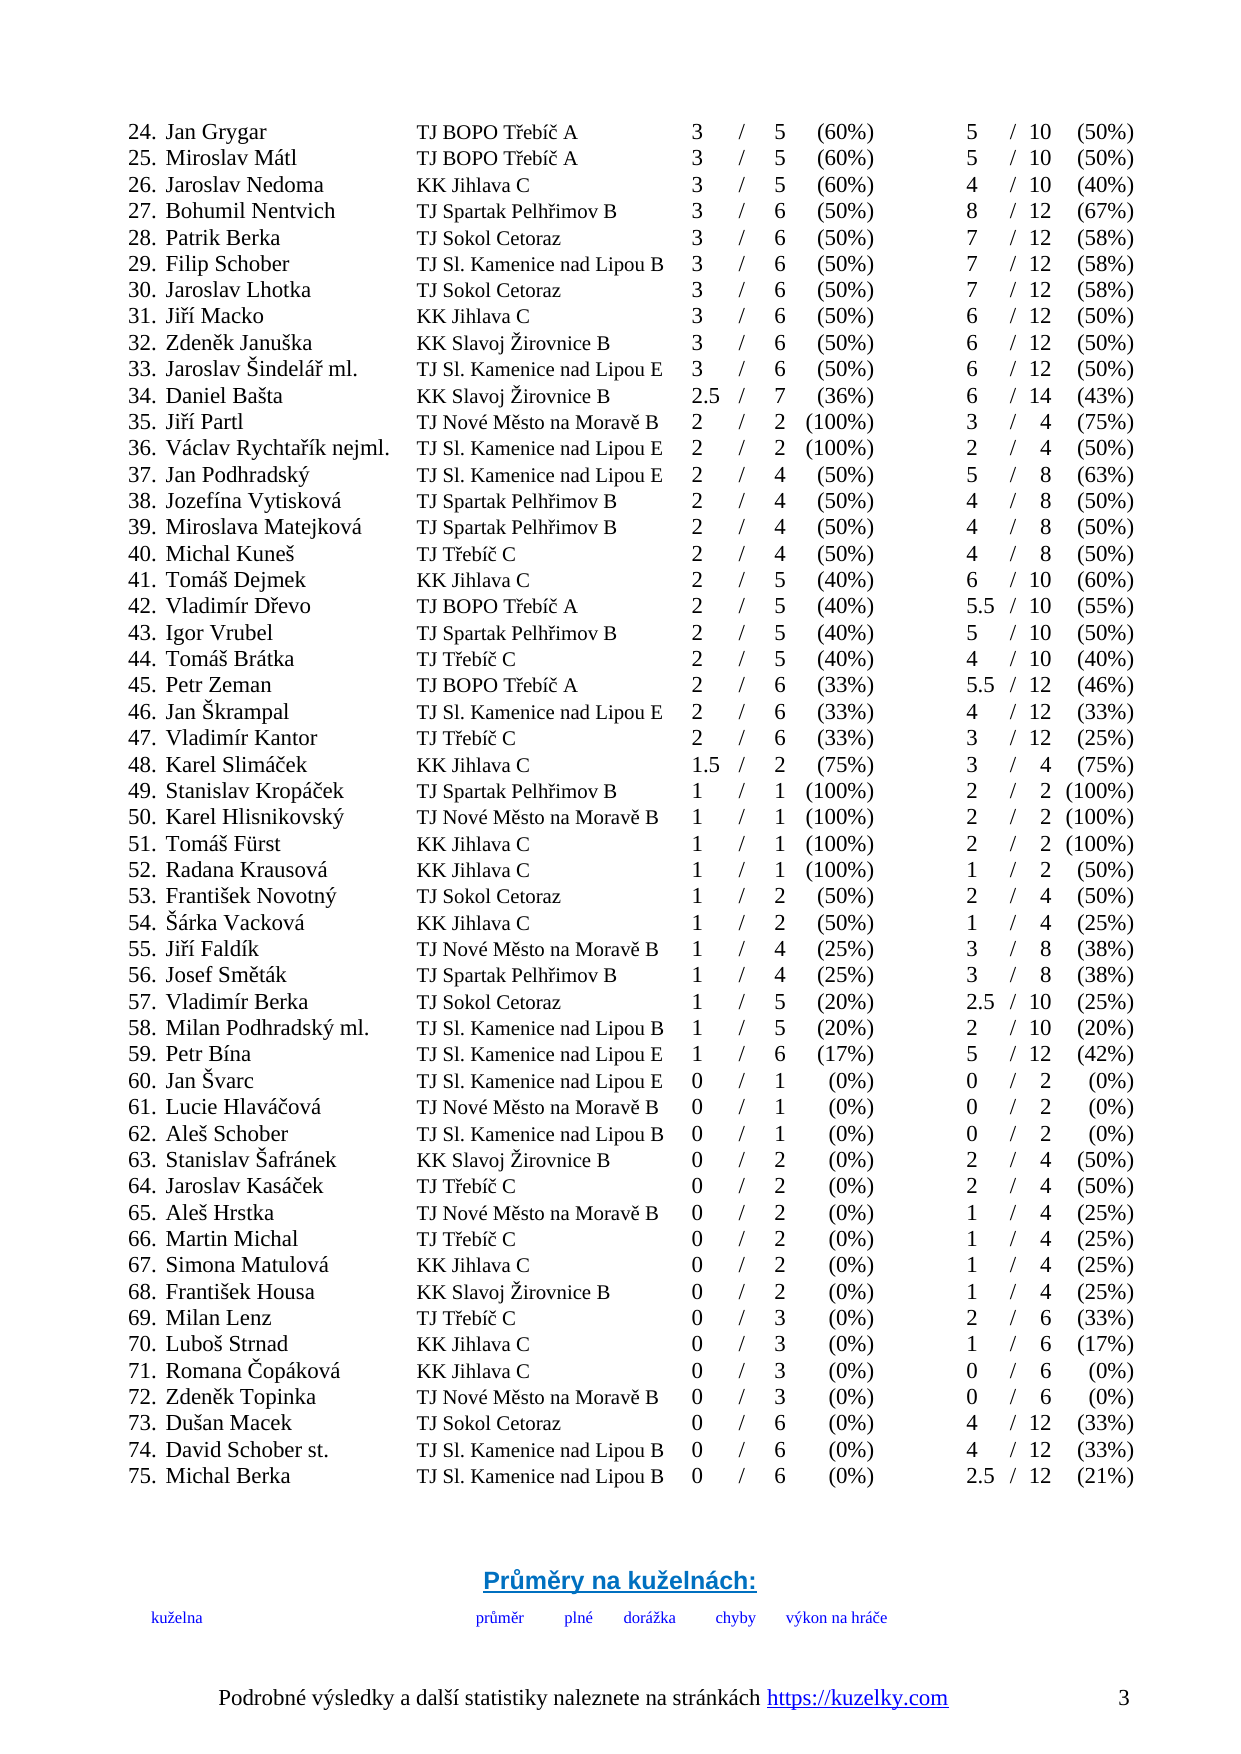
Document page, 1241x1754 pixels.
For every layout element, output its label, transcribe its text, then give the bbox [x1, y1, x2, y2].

text 45. Petr Zeman TJ BOPO Třebíč A 2 / 6 (33%) 5.5 / 12 (46%) [106, 672, 1134, 698]
text 42. Vladimír Dřevo TJ BOPO Třebíč A 2 / 5 (40%) 5.5 / 10 (55%) [106, 592, 1134, 619]
text 48. Karel Slimáček KK Jihlava C 1.5 / 2 (75%) 3 / 4 (75%) [106, 751, 1134, 777]
text 70. Luboš Strnad KK Jihlava C 0 / 3 (0%) 1 / 6 (17%) [106, 1330, 1134, 1357]
text 24. Jan Grygar TJ BOPO Třebíč A 3 / 5 (60%) 5 / 10 (50%) [106, 118, 1134, 144]
text 75. Michal Berka TJ Sl. Kamenice nad Lipou B 0 / 6 (0%) 2.5 / 12 (21%) [106, 1462, 1134, 1488]
text 52. Radana Krausová KK Jihlava C 1 / 1 (100%) 1 / 2 (50%) [106, 856, 1134, 882]
text 39. Miroslava Matejková TJ Spartak Pelhřimov B 2 / 4 (50%) 4 / 8 (50%) [106, 513, 1134, 540]
text 34. Daniel Bašta KK Slavoj Žirovnice B 2.5 / 7 (36%) 6 / 14 (43%) [106, 382, 1134, 408]
text 57. Vladimír Berka TJ Sokol Cetoraz 1 / 5 (20%) 2.5 / 10 (25%) [106, 988, 1134, 1014]
text 46. Jan Škrampal TJ Sl. Kamenice nad Lipou E 2 / 6 (33%) 4 / 12 (33%) [106, 698, 1134, 724]
text 28. Patrik Berka TJ Sokol Cetoraz 3 / 6 (50%) 7 / 12 (58%) [106, 223, 1134, 250]
text 50. Karel Hlisnikovský TJ Nové Město na Moravě B 1 / 1 (100%) 2 / 2 (100%) [106, 803, 1134, 830]
text 63. Stanislav Šafránek KK Slavoj Žirovnice B 0 / 2 (0%) 2 / 4 (50%) [106, 1146, 1134, 1172]
text 71. Romana Čopáková KK Jihlava C 0 / 3 (0%) 0 / 6 (0%) [106, 1357, 1134, 1383]
text 73. Dušan Macek TJ Sokol Cetoraz 0 / 6 (0%) 4 / 12 (33%) [106, 1409, 1134, 1436]
text 68. František Housa KK Slavoj Žirovnice B 0 / 2 (0%) 1 / 4 (25%) [106, 1278, 1134, 1304]
text 30. Jaroslav Lhotka TJ Sokol Cetoraz 3 / 6 (50%) 7 / 12 (58%) [106, 276, 1134, 303]
text 32. Zdeněk Januška KK Slavoj Žirovnice B 3 / 6 (50%) 6 / 12 (50%) [106, 329, 1134, 355]
text 56. Josef Směták TJ Spartak Pelhřimov B 1 / 4 (25%) 3 / 8 (38%) [106, 961, 1134, 988]
text 29. Filip Schober TJ Sl. Kamenice nad Lipou B 3 / 6 (50%) 7 / 12 (58%) [106, 250, 1134, 276]
text 67. Simona Matulová KK Jihlava C 0 / 2 (0%) 1 / 4 (25%) [106, 1251, 1134, 1278]
text 40. Michal Kuneš TJ Třebíč C 2 / 4 (50%) 4 / 8 (50%) [106, 540, 1134, 566]
text 74. David Schober st. TJ Sl. Kamenice nad Lipou B 0 / 6 (0%) 4 / 12 (33%) [106, 1436, 1134, 1462]
text 66. Martin Michal TJ Třebíč C 0 / 2 (0%) 1 / 4 (25%) [106, 1225, 1134, 1251]
text 26. Jaroslav Nedoma KK Jihlava C 3 / 5 (60%) 4 / 10 (40%) [106, 171, 1134, 197]
text 59. Petr Bína TJ Sl. Kamenice nad Lipou E 1 / 6 (17%) 5 / 12 (42%) [106, 1041, 1134, 1067]
text 47. Vladimír Kantor TJ Třebíč C 2 / 6 (33%) 3 / 12 (25%) [106, 724, 1134, 751]
text 53. František Novotný TJ Sokol Cetoraz 1 / 2 (50%) 2 / 4 (50%) [106, 882, 1134, 909]
text 64. Jaroslav Kasáček TJ Třebíč C 0 / 2 (0%) 2 / 4 (50%) [106, 1172, 1134, 1199]
text 58. Milan Podhradský ml. TJ Sl. Kamenice nad Lipou B 1 / 5 (20%) 2 / 10 (20%) [106, 1014, 1134, 1041]
text 27. Bohumil Nentvich TJ Spartak Pelhřimov B 3 / 6 (50%) 8 / 12 (67%) [106, 197, 1134, 223]
text 36. Václav Rychtařík nejml. TJ Sl. Kamenice nad Lipou E 2 / 2 (100%) 2 / 4 (50%) [106, 434, 1134, 461]
text 62. Aleš Schober TJ Sl. Kamenice nad Lipou B 0 / 1 (0%) 0 / 2 (0%) [106, 1119, 1134, 1146]
text 44. Tomáš Brátka TJ Třebíč C 2 / 5 (40%) 4 / 10 (40%) [106, 645, 1134, 672]
text 55. Jiří Faldík TJ Nové Město na Moravě B 1 / 4 (25%) 3 / 8 (38%) [106, 935, 1134, 961]
text 35. Jiří Partl TJ Nové Město na Moravě B 2 / 2 (100%) 3 / 4 (75%) [106, 408, 1134, 434]
text 69. Milan Lenz TJ Třebíč C 0 / 3 (0%) 2 / 6 (33%) [106, 1304, 1134, 1330]
text 54. Šárka Vacková KK Jihlava C 1 / 2 (50%) 1 / 4 (25%) [106, 909, 1134, 935]
text 61. Lucie Hlaváčová TJ Nové Město na Moravě B 0 / 1 (0%) 0 / 2 (0%) [106, 1093, 1134, 1119]
text 51. Tomáš Fürst KK Jihlava C 1 / 1 (100%) 2 / 2 (100%) [106, 830, 1134, 856]
text 60. Jan Švarc TJ Sl. Kamenice nad Lipou E 0 / 1 (0%) 0 / 2 (0%) [106, 1067, 1134, 1093]
text 72. Zdeněk Topinka TJ Nové Město na Moravě B 0 / 3 (0%) 0 / 6 (0%) [106, 1383, 1134, 1409]
text 38. Jozefína Vytisková TJ Spartak Pelhřimov B 2 / 4 (50%) 4 / 8 (50%) [106, 487, 1134, 513]
text kuželna průměr plné dorážka chyby výkon na hráče [106, 1607, 1134, 1627]
text 49. Stanislav Kropáček TJ Spartak Pelhřimov B 1 / 1 (100%) 2 / 2 (100%) [106, 777, 1134, 803]
text 33. Jaroslav Šindelář ml. TJ Sl. Kamenice nad Lipou E 3 / 6 (50%) 6 / 12 (50%) [106, 355, 1134, 382]
text Průměry na kuželnách: [94, 1566, 1145, 1595]
text 31. Jiří Macko KK Jihlava C 3 / 6 (50%) 6 / 12 (50%) [106, 303, 1134, 329]
text 43. Igor Vrubel TJ Spartak Pelhřimov B 2 / 5 (40%) 5 / 10 (50%) [106, 619, 1134, 645]
text 37. Jan Podhradský TJ Sl. Kamenice nad Lipou E 2 / 4 (50%) 5 / 8 (63%) [106, 461, 1134, 487]
text 41. Tomáš Dejmek KK Jihlava C 2 / 5 (40%) 6 / 10 (60%) [106, 566, 1134, 592]
text 25. Miroslav Mátl TJ BOPO Třebíč A 3 / 5 (60%) 5 / 10 (50%) [106, 144, 1134, 171]
text 65. Aleš Hrstka TJ Nové Město na Moravě B 0 / 2 (0%) 1 / 4 (25%) [106, 1199, 1134, 1225]
